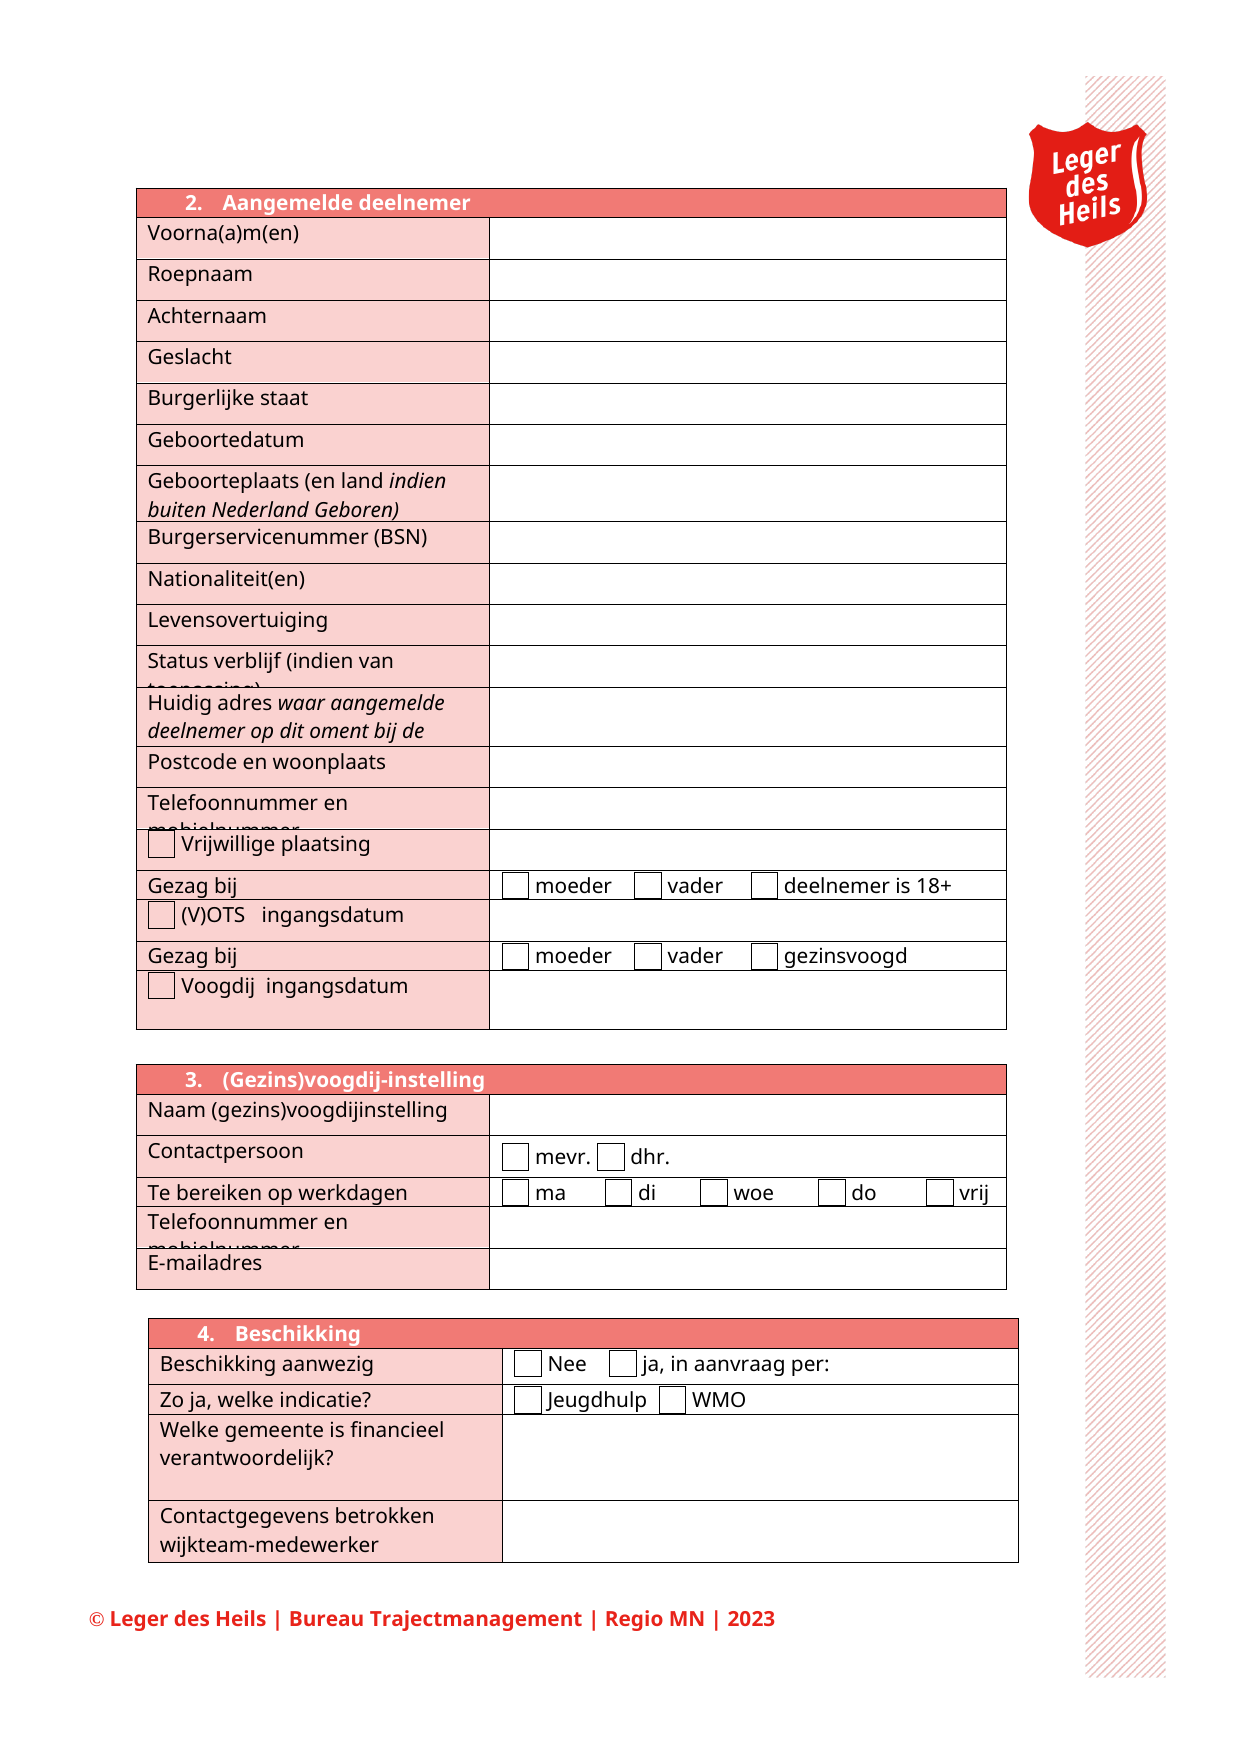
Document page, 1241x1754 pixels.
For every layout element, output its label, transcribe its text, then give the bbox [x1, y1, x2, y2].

table_cell [490, 646, 1006, 687]
table_cell Achternaam [137, 301, 489, 341]
table_cell Te bereiken op werkdagen [137, 1178, 489, 1206]
table_cell [490, 747, 1006, 787]
table_cell [490, 384, 1006, 424]
table_cell [490, 260, 1006, 300]
table_cell [490, 522, 1006, 563]
table_cell Gezag bij [137, 871, 489, 899]
table_header Beschikking [149, 1319, 1018, 1348]
table_cell Contactgegevens betrokken wijkteam-medewerker Datum ingang beschikking [149, 1501, 502, 1562]
table_cell mevr. dhr. [490, 1136, 1006, 1177]
table_cell [490, 688, 1006, 746]
table_cell [490, 425, 1006, 465]
table_cell [503, 1415, 1018, 1500]
table_cell Geboorteplaats (en land indien buiten Nederland Geboren) [137, 466, 489, 521]
table_cell Voorna(a)m(en) [137, 218, 489, 258]
table_cell Naam (gezins)voogdijinstelling [137, 1095, 489, 1135]
table_cell [490, 1249, 1006, 1289]
table_cell Geslacht [137, 342, 489, 382]
table_cell [490, 466, 1006, 521]
table_cell [503, 1501, 1018, 1562]
table_cell Burgerservicenummer (BSN) [137, 522, 489, 563]
table_cell Levensovertuiging [137, 605, 489, 645]
table_cell Burgerlijke staat [137, 384, 489, 424]
table_cell [490, 218, 1006, 258]
table_cell Huidig adres waar aangemelde deelnemer op dit oment bij de burgerlijke stand staat ingeschreven [137, 688, 489, 746]
table_cell Jeugdhulp WMO [503, 1385, 1018, 1414]
table_cell Telefoonnummer en mobielnummer [137, 788, 489, 828]
table_cell Roepnaam [137, 260, 489, 300]
table_cell [490, 605, 1006, 645]
table_cell E-mailadres [137, 1249, 489, 1289]
table_cell Status verblijf (indien van toepassing) [137, 646, 489, 687]
table_cell Geboortedatum [137, 425, 489, 465]
table_cell [490, 342, 1006, 382]
table_cell Telefoonnummer en mobielnummer [137, 1207, 489, 1247]
table_cell (V)OTS ingangsdatum [137, 900, 489, 941]
table_cell Voogdij ingangsdatum [137, 971, 489, 1029]
table_cell [490, 1207, 1006, 1247]
table_cell Welke gemeente is financieel verantwoordelijk? [149, 1415, 502, 1500]
table_cell Vrijwillige plaatsing [137, 830, 489, 870]
table_cell moeder vader gezinsvoogd [490, 942, 1006, 970]
table_cell Contactpersoon [137, 1136, 489, 1177]
table_cell [490, 900, 1006, 941]
table_cell [490, 971, 1006, 1029]
table_cell Zo ja, welke indicatie? [149, 1385, 502, 1414]
table_cell [490, 564, 1006, 604]
table_cell Gezag bij [137, 942, 489, 970]
table_cell [490, 788, 1006, 828]
table_cell [490, 1095, 1006, 1135]
table_cell Nee ja, in aanvraag per: [503, 1349, 1018, 1384]
table_cell [490, 830, 1006, 870]
table_cell Nationaliteit(en) [137, 564, 489, 604]
picture [1028, 71, 1174, 1683]
table_header (Gezins)voogdij-instelling [137, 1065, 1006, 1094]
table_cell Postcode en woonplaats [137, 747, 489, 787]
table_header Aangemelde deelnemer [137, 189, 1006, 217]
table_cell moeder vader deelnemer is 18+ [490, 871, 1006, 899]
table_cell ma di woe do vrij [490, 1178, 1006, 1206]
table_cell [490, 301, 1006, 341]
table_cell Beschikking aanwezig [149, 1349, 502, 1384]
